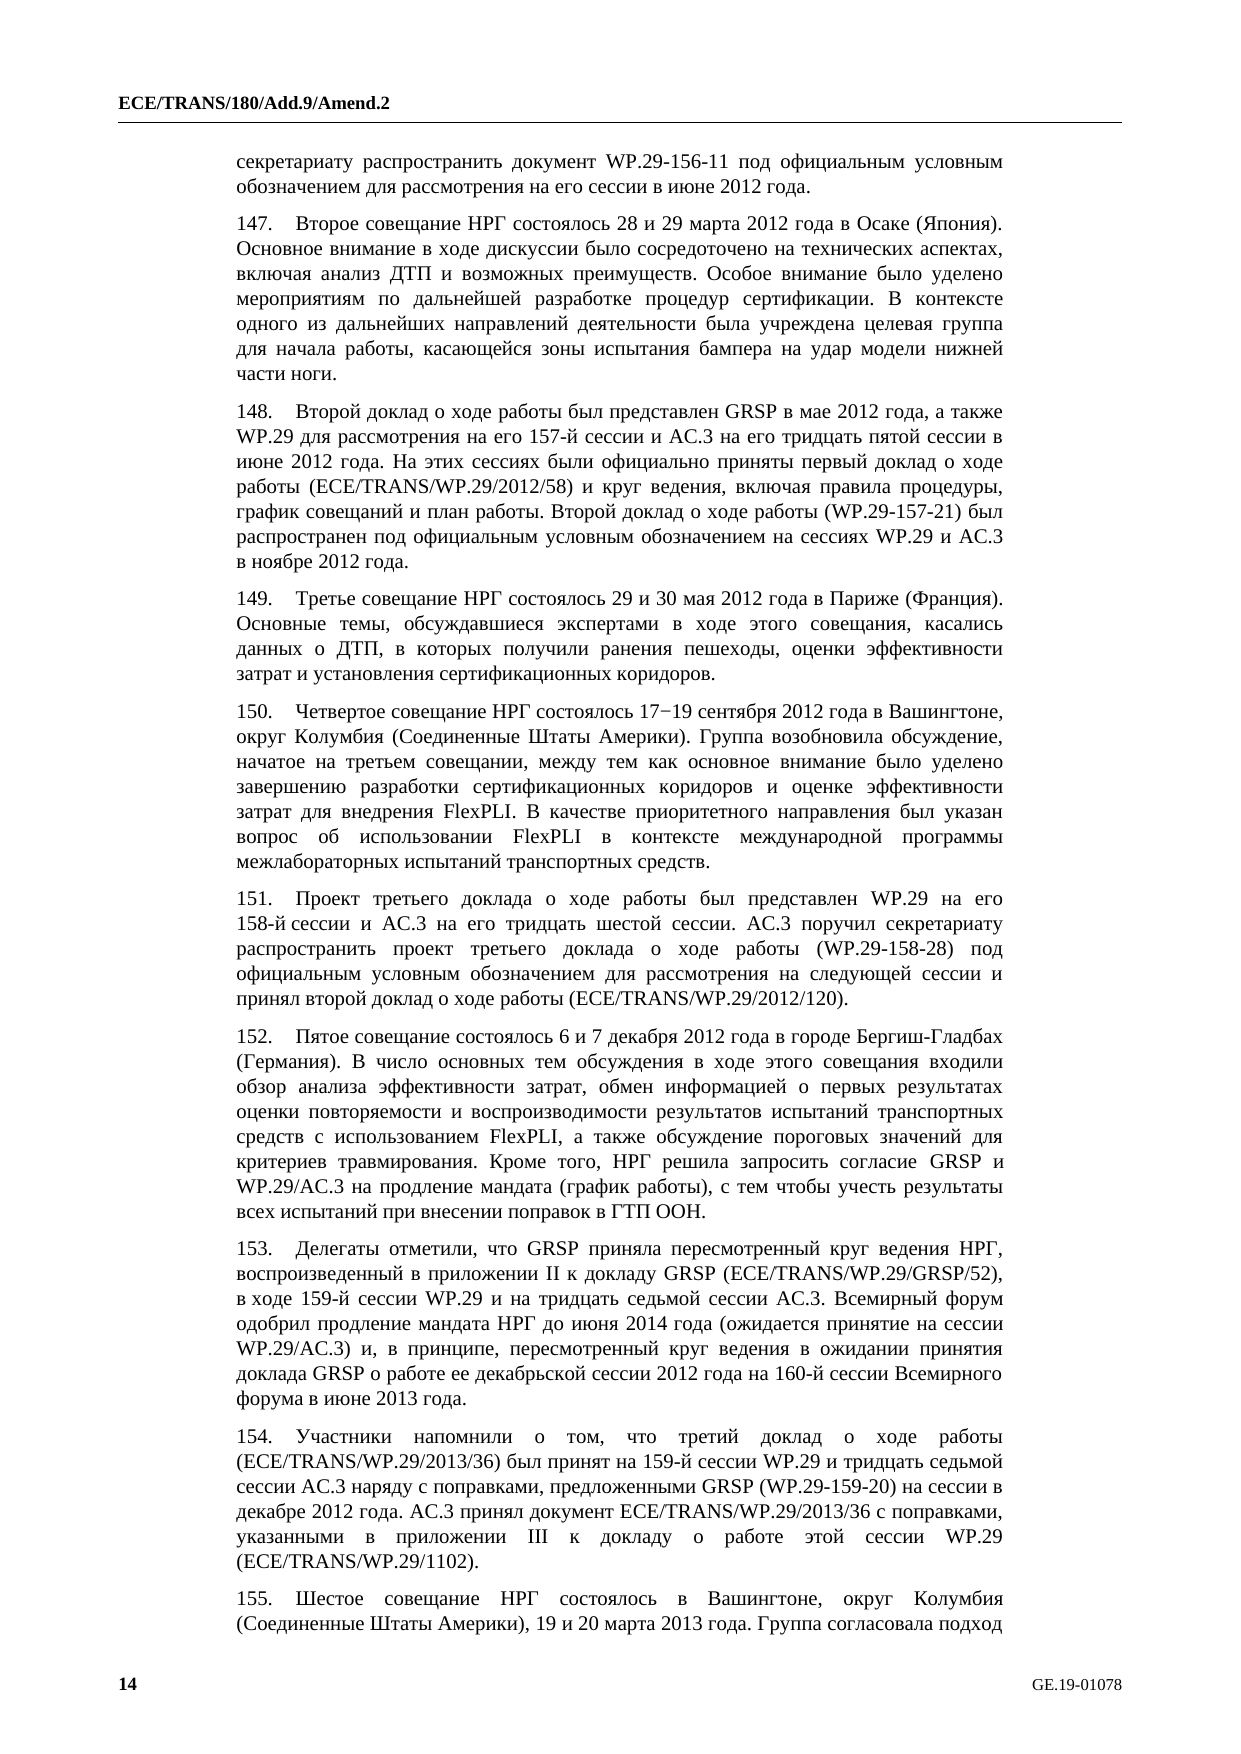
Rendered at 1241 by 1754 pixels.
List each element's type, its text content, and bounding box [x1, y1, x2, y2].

text 148. Второй доклад о ходе работы был представлен GRSP в мае 2012 года, а также WP.29 для рассмотрения на его 157-й сессии и АС.3 на его тридцать пятой сессии в июне 2012 года. На этих сессиях были официально приняты первый доклад о ходе работы (ECE/TRANS/WP.29/2012/58) и круг ведения, включая правила процедуры, график совещаний и план работы. Второй доклад о ходе работы (WP.29-157-21) был распространен под официальным условным обозначением на сессиях WP.29 и AC.3 в ноябре 2012 года. [236, 398, 1004, 573]
text 153. Делегаты отметили, что GRSP приняла пересмотренный круг ведения НРГ, воспроизведенный в приложении II к докладу GRSP (ECE/TRANS/WP.29/GRSP/52), в ходе 159-й сессии WP.29 и на тридцать седьмой сессии АС.3. Всемирный форум одобрил продление мандата НРГ до июня 2014 года (ожидается принятие на сессии WP.29/AC.3) и, в принципе, пересмотренный круг ведения в ожидании принятия доклада GRSP о работе ее декабрьской сессии 2012 года на 160-й сессии Всемирного форума в июне 2013 года. [236, 1235, 1004, 1410]
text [236, 1585, 1004, 1635]
text 150. Четвертое совещание НРГ состоялось 17−19 сентября 2012 года в Вашингтоне, округ Колумбия (Соединенные Штаты Америки). Группа возобновила обсуждение, начатое на третьем совещании, между тем как основное внимание было уделено завершению разработки сертификационных коридоров и оценке эффективности затрат для внедрения FlexPLI. В качестве приоритетного направления был указан вопрос об использовании FlexPLI в контексте международной программы межлабораторных испытаний транспортных средств. [236, 698, 1004, 873]
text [236, 148, 1004, 198]
text 147. Второе совещание НРГ состоялось 28 и 29 марта 2012 года в Осаке (Япония). Основное внимание в ходе дискуссии было сосредоточено на технических аспектах, включая анализ ДТП и возможных преимуществ. Особое внимание было уделено мероприятиям по дальнейшей разработке процедур сертификации. В контексте одного из дальнейших направлений деятельности была учреждена целевая группа для начала работы, касающейся зоны испытания бампера на удар модели нижней части ноги. [236, 210, 1004, 385]
text 149. Третье совещание НРГ состоялось 29 и 30 мая 2012 года в Париже (Франция). Основные темы, обсуждавшиеся экспертами в ходе этого совещания, касались данных о ДТП, в которых получили ранения пешеходы, оценки эффективности затрат и установления сертификационных коридоров. [236, 585, 1004, 685]
text 151. Проект третьего доклада о ходе работы был представлен WP.29 на его 158-й сессии и АС.3 на его тридцать шестой сессии. АС.3 поручил секретариату распространить проект третьего доклада о ходе работы (WP.29-158-28) под официальным условным обозначением для рассмотрения на следующей сессии и принял второй доклад о ходе работы (ECE/TRANS/WP.29/2012/120). [236, 885, 1004, 1010]
text 154. Участники напомнили о том, что третий доклад о ходе работы (ECE/TRANS/WP.29/2013/36) был принят на 159-й сессии WP.29 и тридцать седьмой сессии АС.3 наряду с поправками, предложенными GRSP (WP.29-159-20) на сессии в декабре 2012 года. AC.3 принял документ ECE/TRANS/WP.29/2013/36 с поправками, указанными в приложении III к докладу о работе этой сессии WP.29 (ECE/TRANS/WP.29/1102). [236, 1423, 1004, 1573]
text 152. Пятое совещание состоялось 6 и 7 декабря 2012 года в городе Бергиш-Гладбах (Германия). В число основных тем обсуждения в ходе этого совещания входили обзор анализа эффективности затрат, обмен информацией о первых результатах оценки повторяемости и воспроизводимости результатов испытаний транспортных средств с использованием FlexPLI, а также обсуждение пороговых значений для критериев травмирования. Кроме того, НРГ решила запросить согласие GRSP и WP.29/AC.3 на продление мандата (график работы), с тем чтобы учесть результаты всех испытаний при внесении поправок в ГТП ООН. [236, 1023, 1004, 1223]
